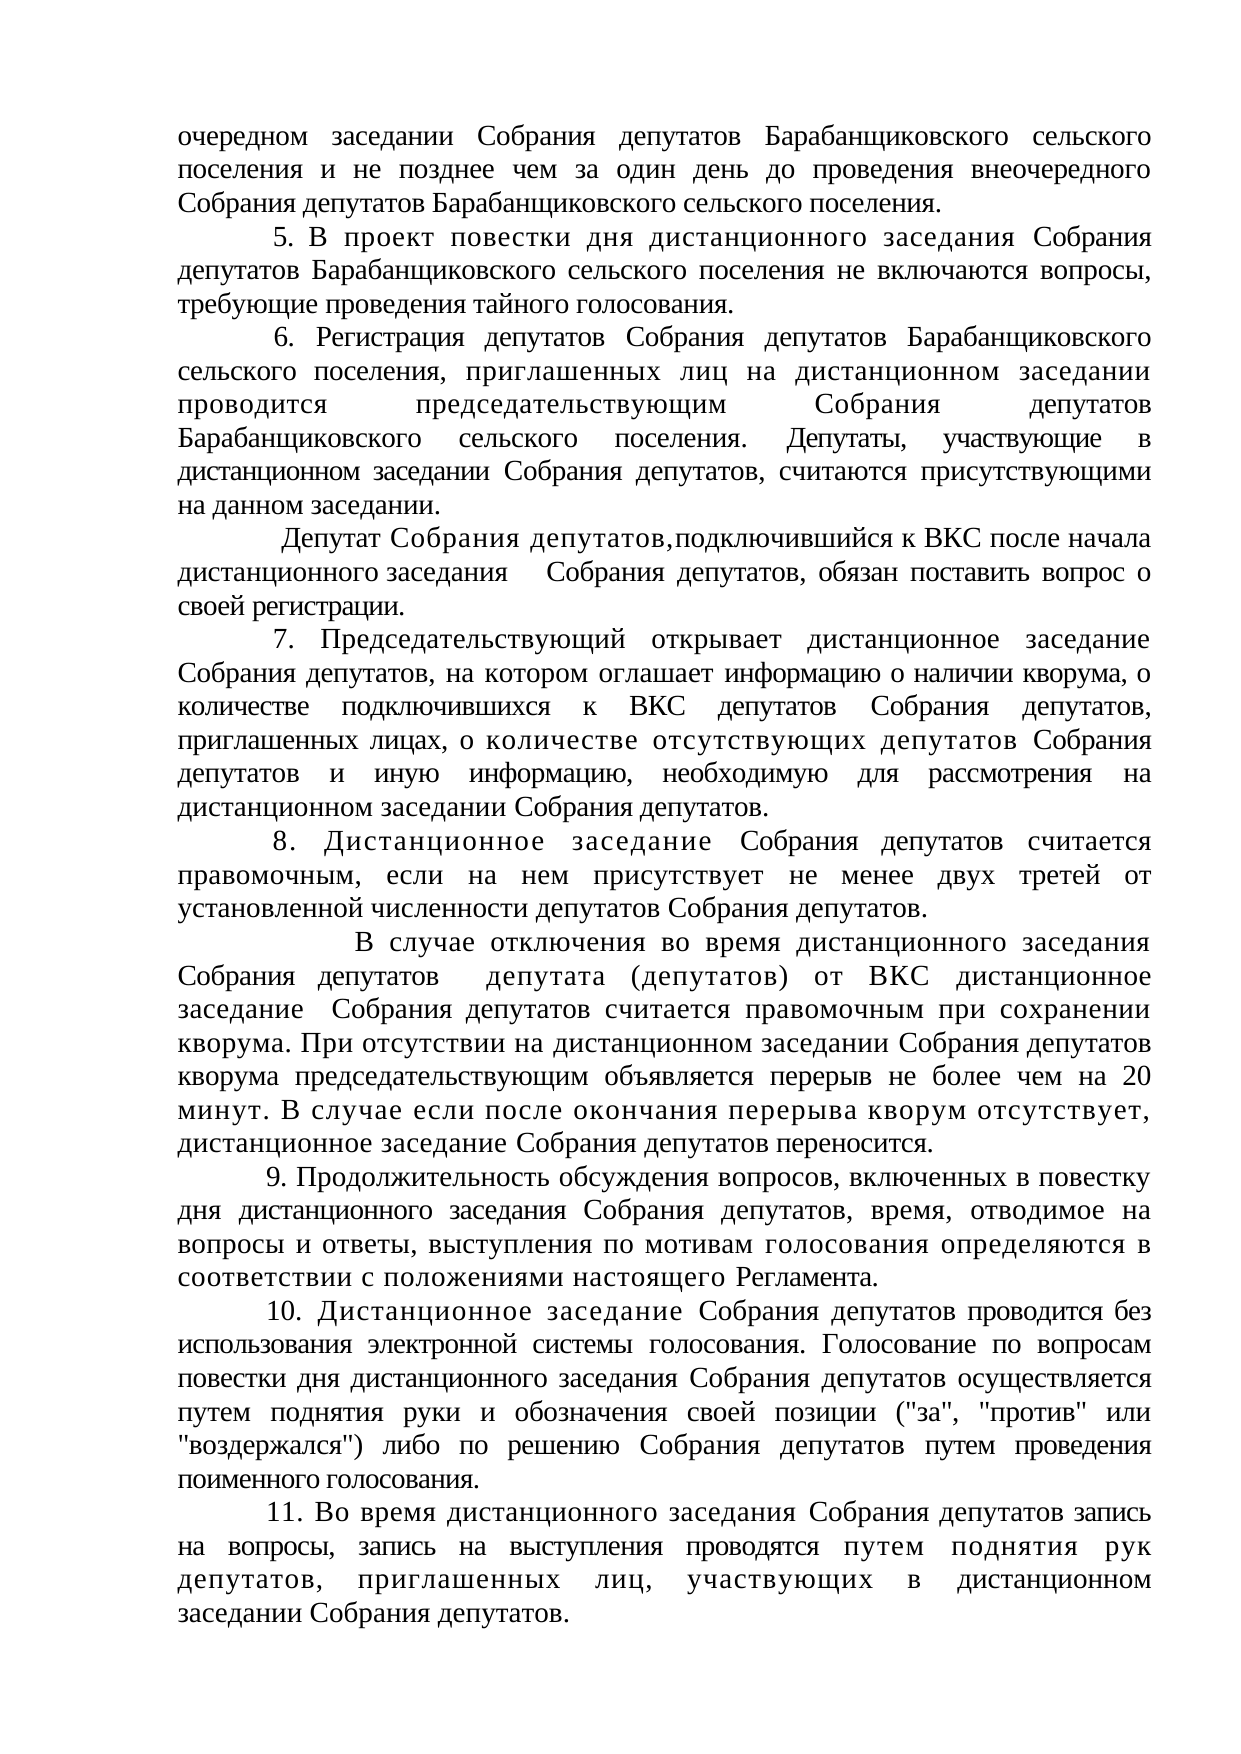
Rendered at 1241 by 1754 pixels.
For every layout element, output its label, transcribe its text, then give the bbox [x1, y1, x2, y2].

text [177, 118, 1152, 219]
text 7. Председательствующий открывает дистанционное заседание Собрания депутатов, на котором оглашает информацию о наличии кворума, о количестве подключившихся к ВКС депутатов Собрания депутатов, приглашенных лицах, о количестве отсутствующих депутатов Собрания депутатов и иную информацию, необходимую для рассмотрения на дистанционном заседании Собрания депутатов. [177, 621, 1152, 822]
text 9. Продолжительность обсуждения вопросов, включенных в повестку дня дистанционного заседания Собрания депутатов, время, отводимое на вопросы и ответы, выступления по мотивам голосования определяются в соответствии с положениями настоящего Регламента. [177, 1159, 1152, 1293]
text 10. Дистанционное заседание Собрания депутатов проводится без использования электронной системы голосования. Голосование по вопросам повестки дня дистанционного заседания Собрания депутатов осуществляется путем поднятия руки и обозначения своей позиции ("за", "против" или "воздержался") либо по решению Собрания депутатов путем проведения поименного голосования. [177, 1293, 1152, 1494]
text 11. Во время дистанционного заседания Собрания депутатов запись на вопросы, запись на выступления проводятся путем поднятия рук депутатов, приглашенных лиц, участвующих в дистанционном заседании Собрания депутатов. [177, 1494, 1152, 1628]
text 5. В проект повестки дня дистанционного заседания Собрания депутатов Барабанщиковского сельского поселения не включаются вопросы, требующие проведения тайного голосования. [177, 219, 1152, 319]
text 8. Дистанционное заседание Собрания депутатов считается правомочным, если на нем присутствует не менее двух третей от установленной численности депутатов Собрания депутатов. [177, 823, 1152, 924]
text В случае отключения во время дистанционного заседания Собрания депутатов депутата (депутатов) от ВКС дистанционное заседание Собрания депутатов считается правомочным при сохранении кворума. При отсутствии на дистанционном заседании Собрания депутатов кворума председательствующим объявляется перерыв не более чем на 20 минут. В случае если после окончания перерыва кворум отсутствует, дистанционное заседание Собрания депутатов переносится. [177, 924, 1152, 1159]
text Депутат Собрания депутатов,подключившийся к ВКС после начала дистанционного заседания Собрания депутатов, обязан поставить вопрос о своей регистрации. [177, 521, 1152, 621]
text 6. Регистрация депутатов Собрания депутатов Барабанщиковского сельского поселения, приглашенных лиц на дистанционном заседании проводится председательствующим Собрания депутатов Барабанщиковского сельского поселения. Депутаты, участвующие в дистанционном заседании Собрания депутатов, считаются присутствующими на данном заседании. [177, 319, 1152, 521]
